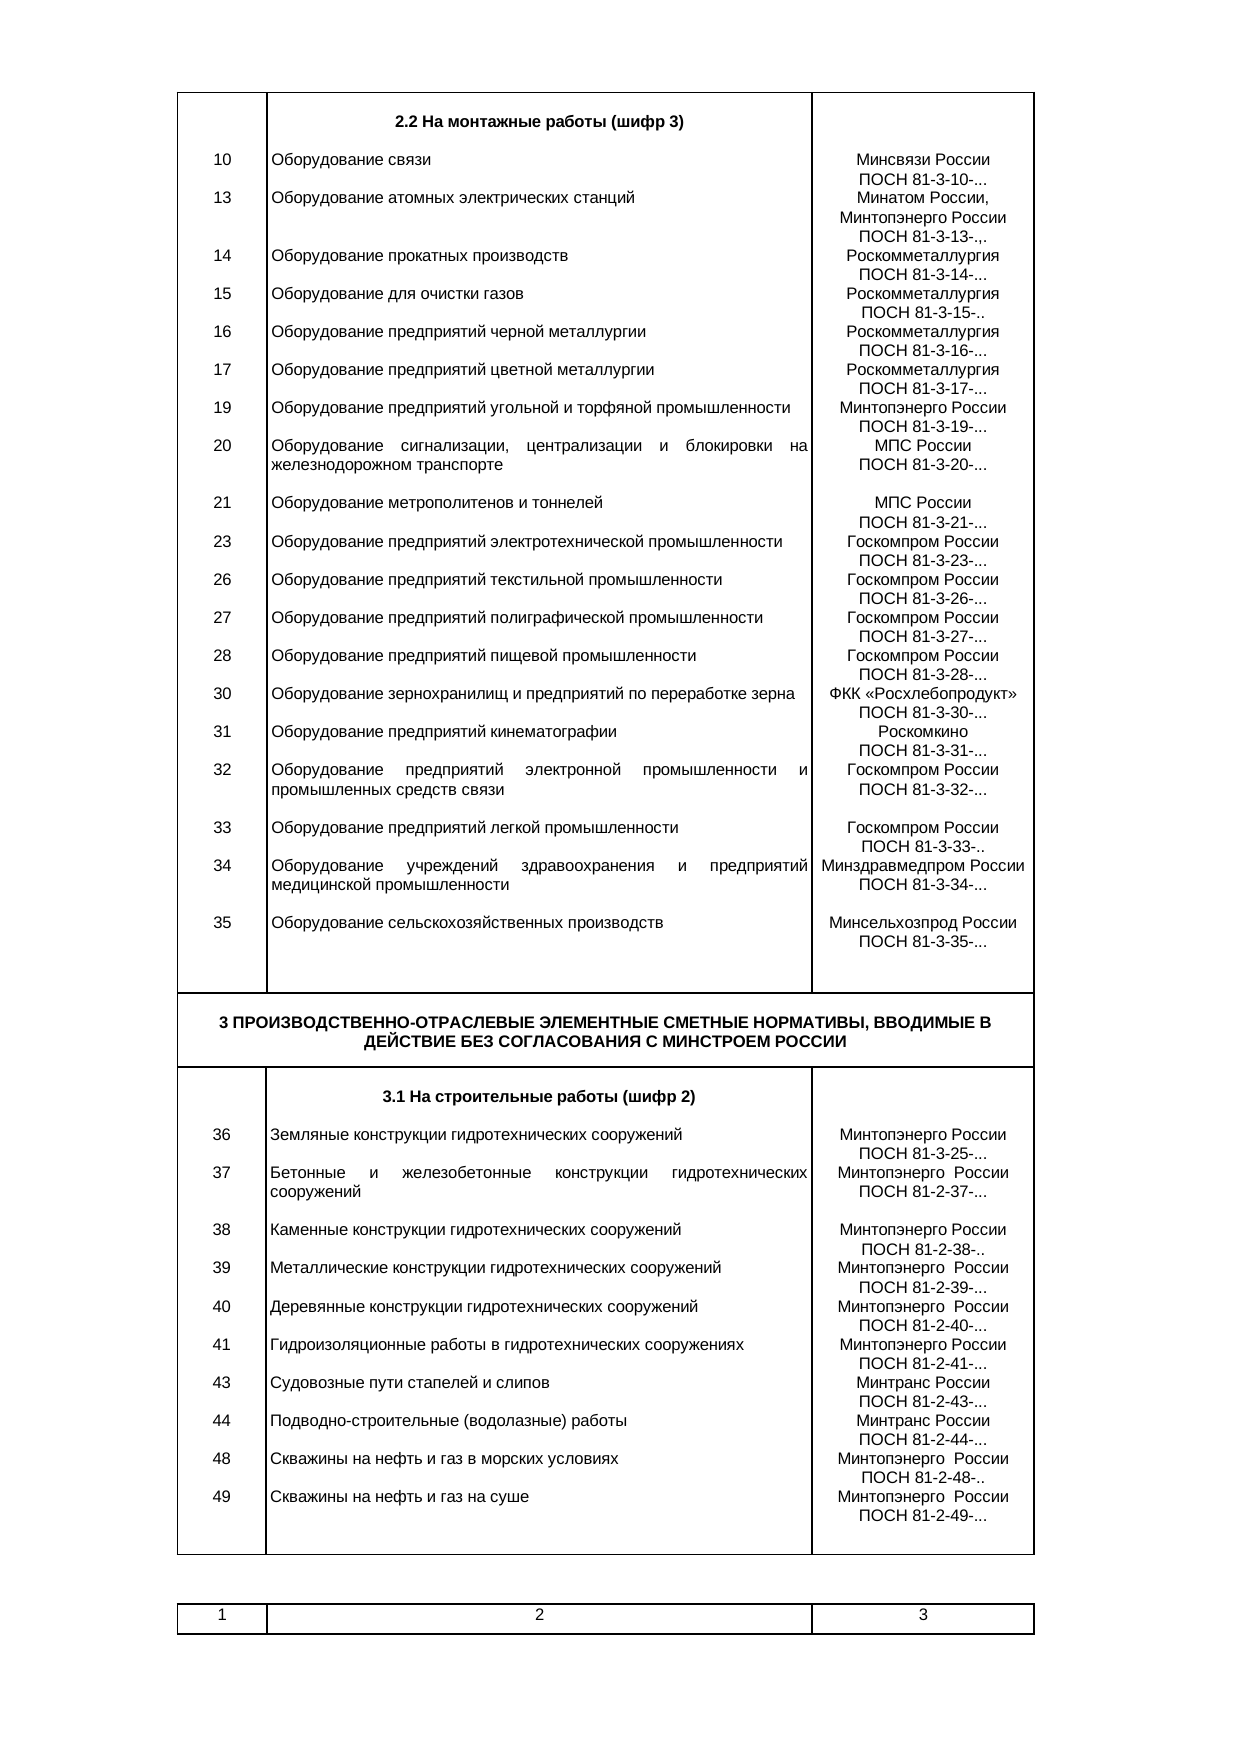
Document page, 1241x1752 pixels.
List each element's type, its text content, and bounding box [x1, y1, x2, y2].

table_cell 3 ПРОИЗВОДСТВЕННО-ОТРАСЛЕВЫЕ ЭЛЕМЕНТНЫЕ СМЕТНЫЕ НОРМАТИВЫ, ВВОДИМЫЕ В ДЕЙСТВИЕ БЕЗ СОГЛАСОВАНИЯ С МИНСТРОЕМ РОССИИ [178, 994, 1033, 1066]
table_header 3 [813, 1605, 1033, 1633]
table_cell Минтопэнерго России ПОСН 81-3-25-... Минтопэнерго России ПОСН 81-2-37-... Минтопэнерго России ПОСН 81-2-38-.. Минтопэнерго России ПОСН 81-2-39-... Минтопэнерго России ПОСН 81-2-40-... Минтопэнерго России ПОСН 81-2-41-... Минтранс России ПОСН 81-2-43-... Минтранс России ПОСН 81-2-44-... Минтопэнерго России ПОСН 81-2-48-.. Минтопэнерго России ПОСН 81-2-49-... [813, 1068, 1033, 1553]
table_header 2.2 На монтажные работы (шифр 3) Оборудование связи Оборудование атомных электрических станций Оборудование прокатных производств Оборудование для очистки газов Оборудование предприятий черной металлургии Оборудование предприятий цветной металлургии Оборудование предприятий угольной и торфяной промышленности Оборудование сигнализации, централизации и блокировки на железнодорожном транспорте Оборудование метрополитенов и тоннелей Оборудование предприятий электротехнической промышленности Оборудование предприятий текстильной промышленности Оборудование предприятий полиграфической промышленности Оборудование предприятий пищевой промышленности Оборудование зернохранилищ и предприятий по переработке зерна Оборудование предприятий кинематографии Оборудование предприятий электронной промышленности и промышленных средств связи Оборудование предприятий легкой промышленности Оборудование учреждений здравоохранения и предприятий медицинской промышленности Оборудование сельскохозяйственных производств [268, 93, 811, 992]
table_header 10 13 14 15 16 17 19 20 21 23 26 27 28 30 31 32 33 34 35 [178, 93, 266, 992]
table_cell 36 37 38 39 40 41 43 44 48 49 [178, 1068, 265, 1553]
table_header 2 [268, 1605, 811, 1633]
table_cell 3.1 На строительные работы (шифр 2) Земляные конструкции гидротехнических сооружений Бетонные и железобетонные конструкции гидротехнических сооружений Каменные конструкции гидротехнических сооружений Металлические конструкции гидротехнических сооружений Деревянные конструкции гидротехнических сооружений Гидроизоляционные работы в гидротехнических сооружениях Судовозные пути стапелей и слипов Подводно-строительные (водолазные) работы Скважины на нефть и газ в морских условиях Скважины на нефть и газ на суше [267, 1068, 811, 1553]
table_header 1 [178, 1605, 266, 1633]
table_header Минсвязи России ПОСН 81-3-10-... Минатом России, Минтопэнерго России ПОСН 81-3-13-.,. Роскомметаллургия ПОСН 81-3-14-... Роскомметаллургия ПОСН 81-3-15-.. Роскомметаллургия ПОСН 81-3-16-... Роскомметаллургия ПОСН 81-3-17-... Минтопэнерго России ПОСН 81-3-19-... МПС России ПОСН 81-3-20-... МПС России ПОСН 81-3-21-... Госкомпром России ПОСН 81-3-23-... Госкомпром России ПОСН 81-3-26-... Госкомпром России ПОСН 81-3-27-... Госкомпром России ПОСН 81-3-28-... ФКК «Росхлебопродукт» ПОСН 81-3-30-... Роскомкино ПОСН 81-3-31-... Госкомпром России ПОСН 81-3-32-... Госкомпром России ПОСН 81-3-33-.. Минздравмедпром России ПОСН 81-3-34-... Минсельхозпрод России ПОСН 81-3-35-... [813, 93, 1033, 992]
